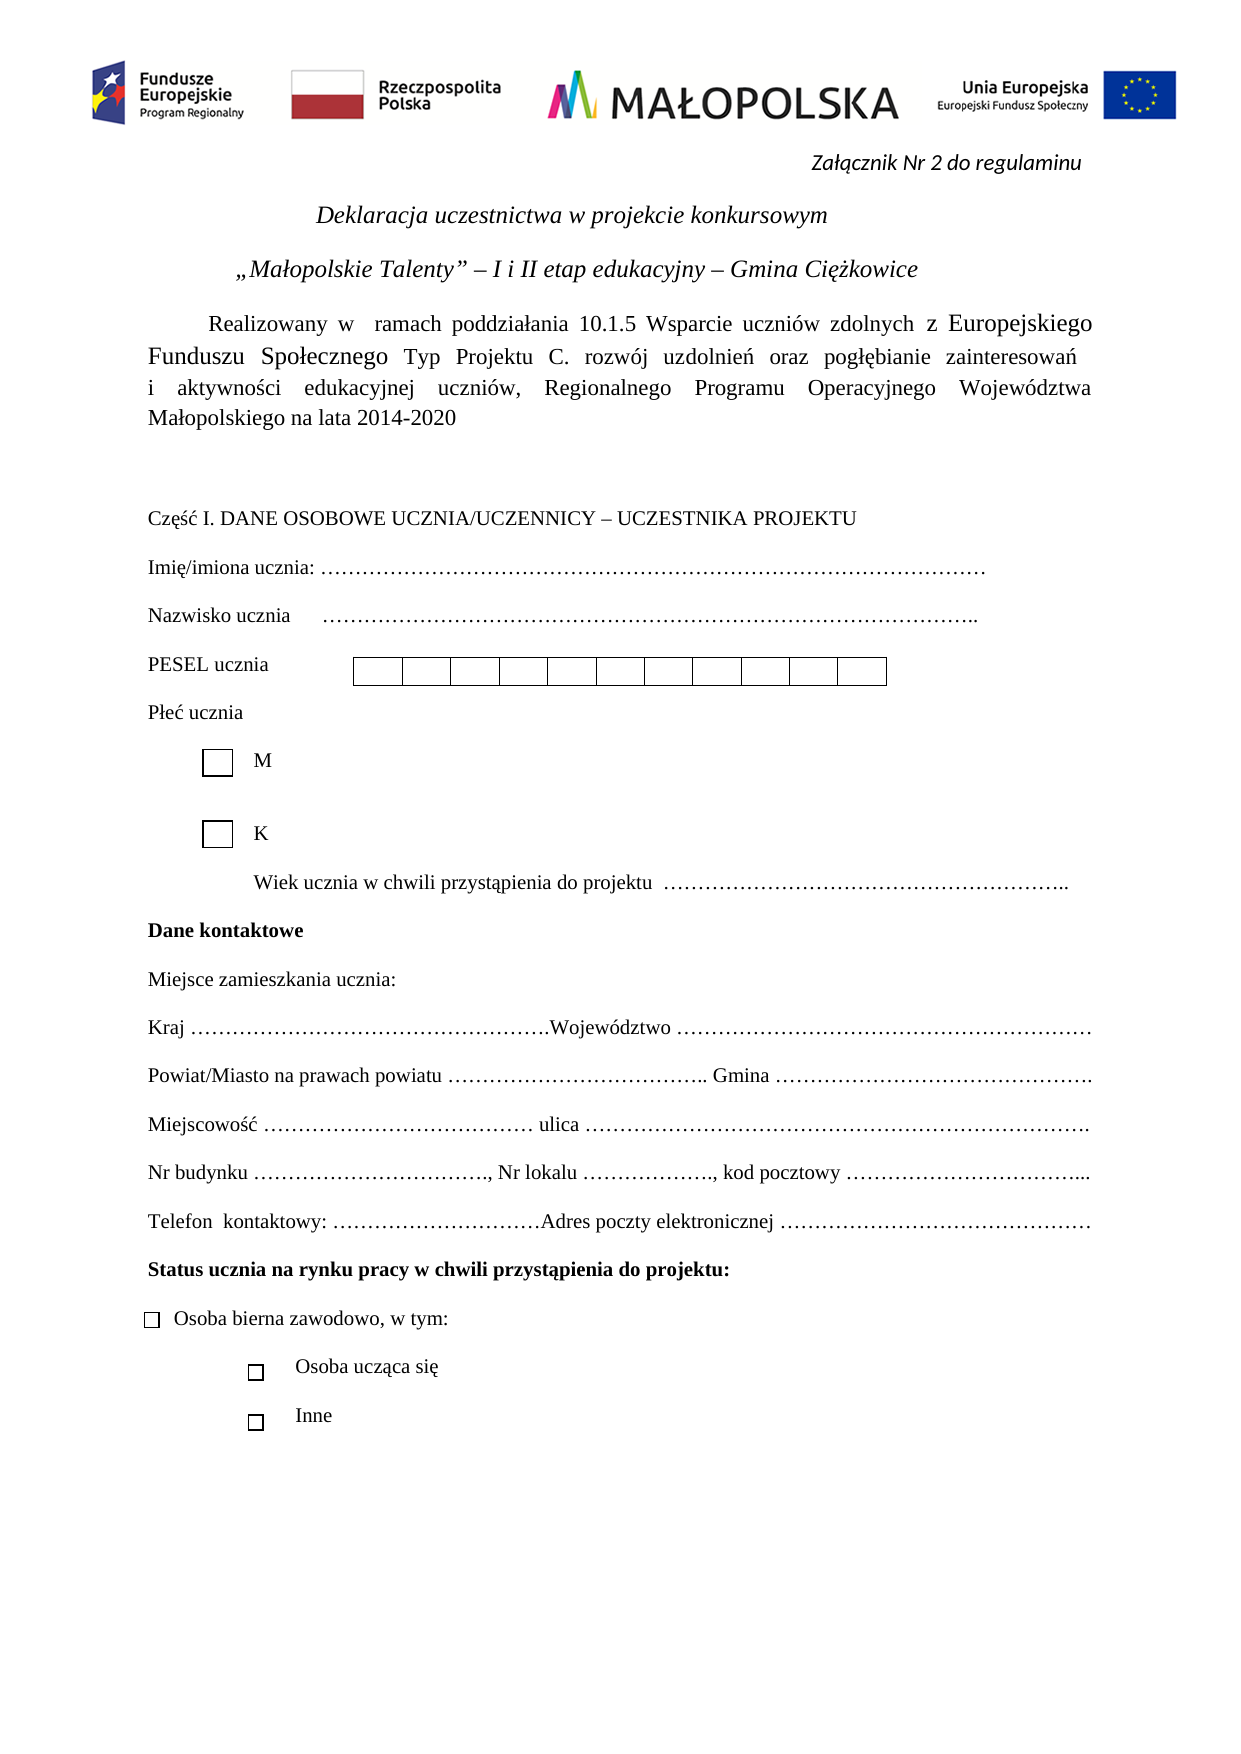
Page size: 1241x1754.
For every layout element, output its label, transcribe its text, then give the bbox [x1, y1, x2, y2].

text Kraj …………………………………………….Województwo …………………………………………………… [148, 1015, 1093, 1039]
text Nr budynku ……………………………., Nr lokalu ………………., kod pocztowy ……………………………... [148, 1160, 1093, 1184]
table_header [693, 658, 741, 685]
text Inne [148, 1402, 1093, 1427]
text Miejscowość ………………………………… ulica ………………………………………………………………. [148, 1112, 1093, 1136]
text Imię/imiona ucznia: …………………………………………………………………………………… [148, 555, 1093, 579]
text Załącznik Nr 2 do regulaminu [148, 148, 1093, 176]
text Realizowany w ramach poddziałania 10.1.5 Wsparcie uczniów zdolnych z Europejskiego Funduszu Społecznego Typ Projektu C. rozwój uzdolnień oraz pogłębianie zainteresowań i aktywności edukacyjnej uczniów, Regionalnego Programu Operacyjnego Województwa Małopolskiego na lata 2014-2020 [148, 308, 1093, 431]
table_header [548, 658, 596, 685]
table_header [500, 658, 547, 685]
text M [148, 748, 1093, 772]
table_header [742, 658, 789, 685]
table_header [354, 658, 402, 685]
picture [84, 54, 1184, 133]
table_header [645, 658, 692, 685]
text Miejsce zamieszkania ucznia: [148, 967, 1093, 991]
text Status ucznia na rynku pracy w chwili przystąpienia do projektu: [148, 1257, 1093, 1281]
table_header [790, 658, 837, 685]
text Powiat/Miasto na prawach powiatu ……………………………….. Gmina ………………………………………. [148, 1063, 1093, 1087]
table_header [403, 658, 450, 685]
text Nazwisko ucznia ………………………………………………………………………………….. [148, 603, 1093, 627]
text K [148, 821, 1093, 845]
table_header [597, 658, 644, 685]
table_header [451, 658, 499, 685]
text Dane kontaktowe [148, 918, 1093, 942]
text Wiek ucznia w chwili przystąpienia do projektu ………………………………………………….. [148, 870, 1093, 894]
text Telefon kontaktowy: …………………………Adres poczty elektronicznej ……………………………………… [148, 1209, 1093, 1233]
text Część I. DANE OSOBOWE UCZNIA/UCZENNICY – UCZESTNIKA PROJEKTU [148, 506, 1093, 530]
text Płeć ucznia [148, 700, 1093, 724]
text „Małopolskie Talenty” – I i II etap edukacyjny – Gmina Ciężkowice [148, 254, 1093, 283]
text Osoba ucząca się [148, 1354, 1093, 1378]
text Deklaracja uczestnictwa w projekcie konkursowym [148, 201, 1093, 229]
table_header [838, 658, 886, 685]
text PESEL ucznia [148, 652, 1093, 676]
text Osoba bierna zawodowo, w tym: [148, 1306, 1093, 1330]
